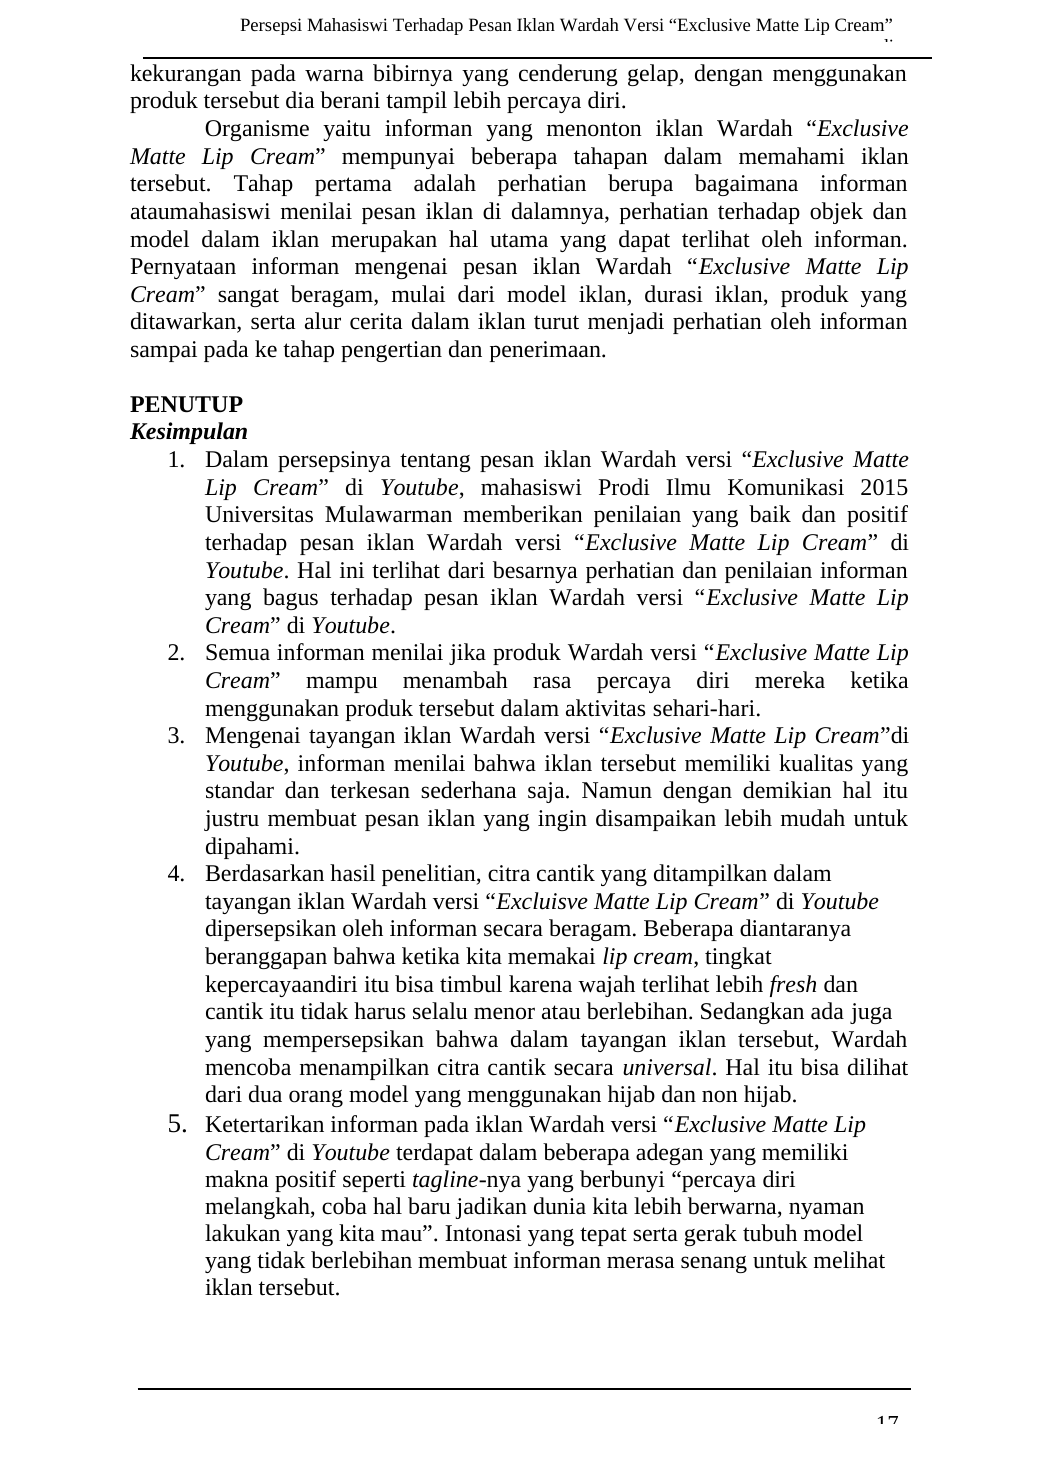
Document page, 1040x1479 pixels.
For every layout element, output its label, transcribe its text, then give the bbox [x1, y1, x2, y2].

list Dalam persepsinya tentang pesan iklan Wardah versi “Exclusive Matte Lip Cream” di Youtube, mahasiswi Prodi Ilmu Komunikasi 2015 Universitas Mulawarman memberikan penilaian yang baik dan positif terhadap pesan iklan Wardah versi “Exclusive Matte Lip Cream” di Youtube. Hal ini terlihat dari besarnya perhatian dan penilaian informan yang bagus terhadap pesan iklan Wardah versi “Exclusive Matte Lip Cream” di Youtube. [167, 445, 909, 638]
subtitle PENUTUP [130, 391, 931, 418]
text kekurangan pada warna bibirnya yang cenderung gelap, dengan menggunakan produk tersebut dia berani tampil lebih percaya diri. [130, 59, 908, 114]
list Mengenai tayangan iklan Wardah versi “Exclusive Matte Lip Cream”di Youtube, informan menilai bahwa iklan tersebut memiliki kualitas yang standar dan terkesan sederhana saja. Namun dengan demikian hal itu justru membuat pesan iklan yang ingin disampaikan lebih mudah untuk dipahami. [167, 721, 909, 859]
list Semua informan menilai jika produk Wardah versi “Exclusive Matte Lip Cream” mampu menambah rasa percaya diri mereka ketika menggunakan produk tersebut dalam aktivitas sehari-hari. [167, 638, 909, 721]
text yang mempersepsikan bahwa dalam tayangan iklan tersebut, Wardah mencoba menampilkan citra cantik secara universal. Hal itu bisa dilihat dari dua orang model yang menggunakan hijab dan non hijab. [205, 1025, 908, 1108]
subtitle Kesimpulan [130, 418, 931, 445]
list Berdasarkan hasil penelitian, citra cantik yang ditampilkan dalam tayangan iklan Wardah versi “Excluisve Matte Lip Cream” di Youtube dipersepsikan oleh informan secara beragam. Beberapa diantaranya beranggapan bahwa ketika kita memakai lip cream, tingkat kepercayaandiri itu bisa timbul karena wajah terlihat lebih fresh dan cantik itu tidak harus selalu menor atau berlebihan. Sedangkan ada juga [167, 859, 908, 1025]
list Ketertarikan informan pada iklan Wardah versi “Exclusive Matte Lip Cream” di Youtube terdapat dalam beberapa adegan yang memiliki makna positif seperti tagline-nya yang berbunyi “percaya diri melangkah, coba hal baru jadikan dunia kita lebih berwarna, nyaman lakukan yang kita mau”. Intonasi yang tepat serta gerak tubuh model yang tidak berlebihan membuat informan merasa senang untuk melihat iklan tersebut. [167, 1108, 909, 1301]
text Organisme yaitu informan yang menonton iklan Wardah “Exclusive Matte Lip Cream” mempunyai beberapa tahapan dalam memahami iklan tersebut. Tahap pertama adalah perhatian berupa bagaimana informan ataumahasiswi menilai pesan iklan di dalamnya, perhatian terhadap objek dan model dalam iklan merupakan hal utama yang dapat terlihat oleh informan. Pernyataan informan mengenai pesan iklan Wardah “Exclusive Matte Lip Cream” sangat beragam, mulai dari model iklan, durasi iklan, produk yang ditawarkan, serta alur cerita dalam iklan turut menjadi perhatian oleh informan sampai pada ke tahap pengertian dan penerimaan. [130, 114, 909, 363]
